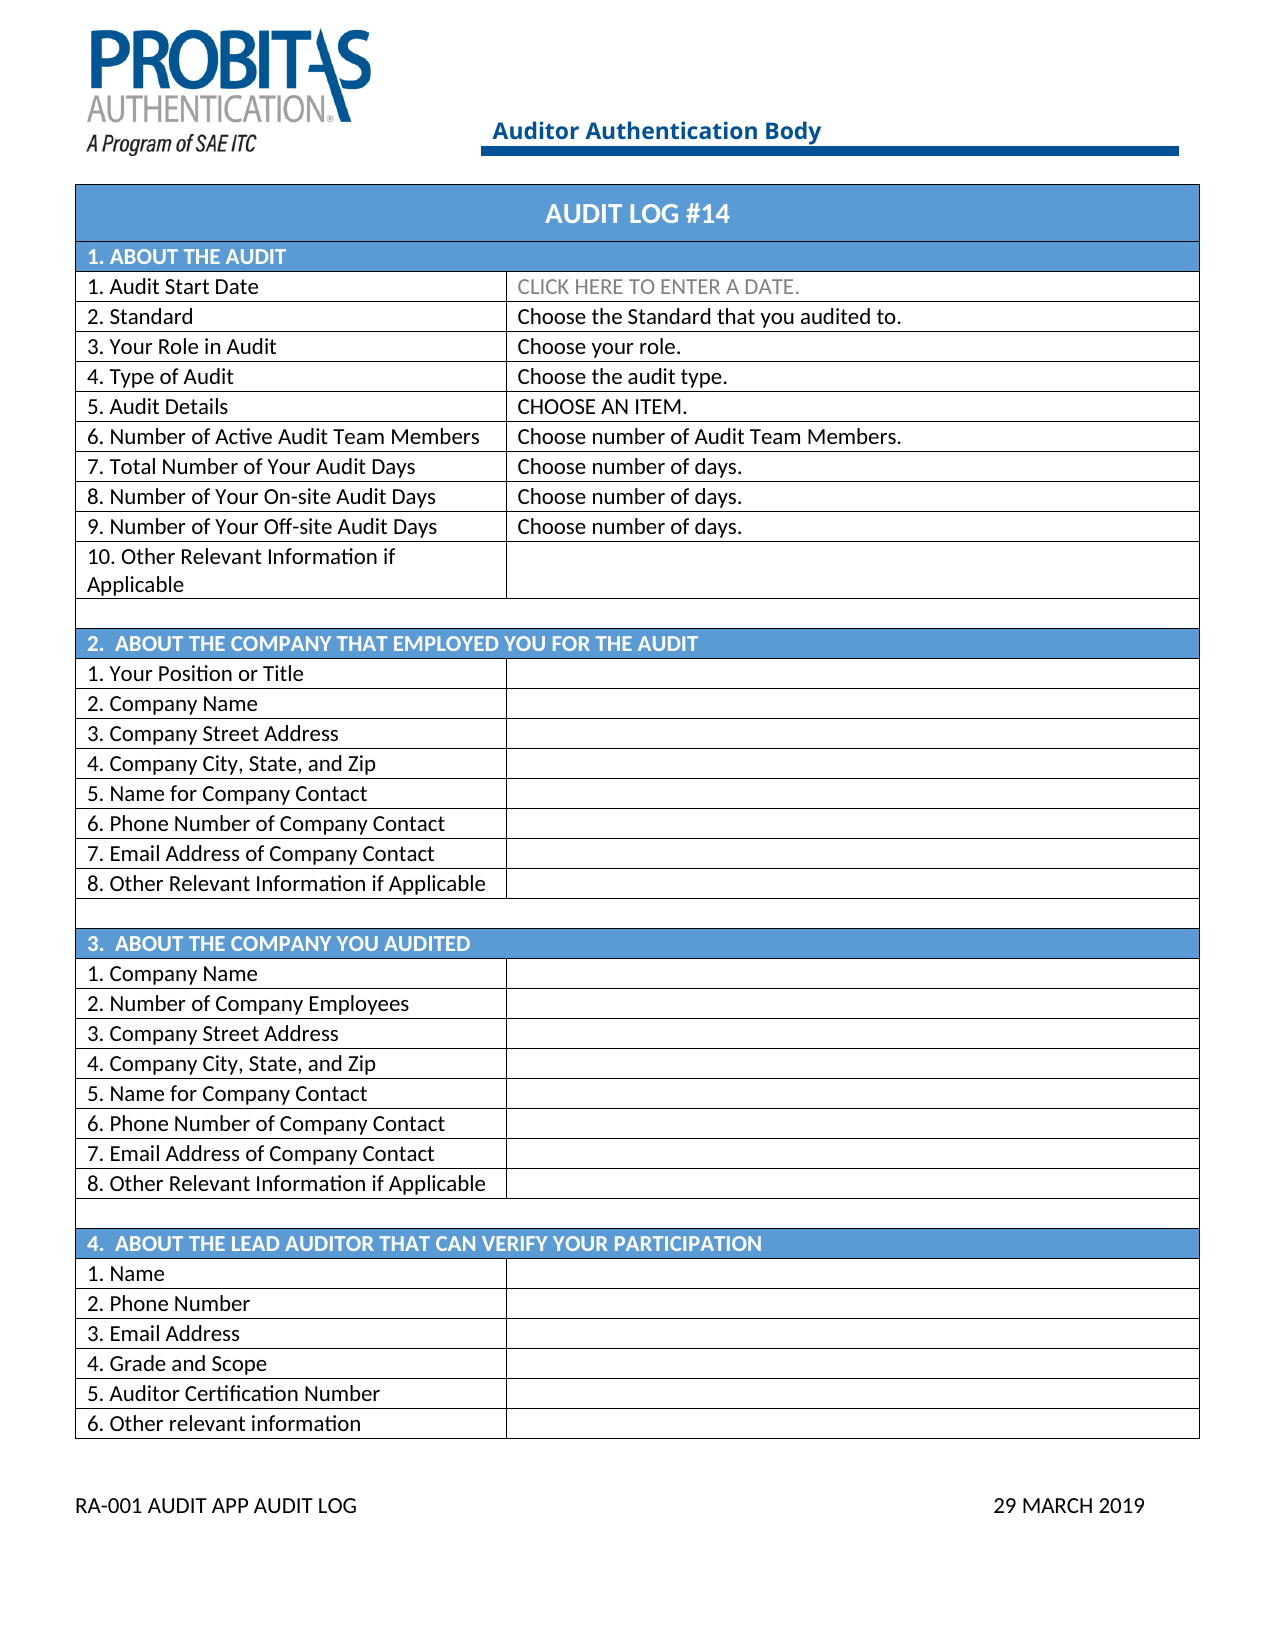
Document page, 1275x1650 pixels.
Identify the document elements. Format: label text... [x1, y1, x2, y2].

table_cell 7. Total Number of Your Audit Days [76, 452, 506, 481]
table_cell 4. Type of Audit [76, 362, 506, 391]
table_cell 5. Name for Company Contact [76, 1079, 506, 1108]
table_cell [507, 1379, 1199, 1408]
table_cell 2. Number of Company Employees [76, 989, 506, 1018]
table_cell 3. Company Street Address [76, 719, 506, 748]
table_cell 4. Grade and Scope [76, 1349, 506, 1378]
table_cell AUDIT LOG #14 [76, 185, 1199, 241]
table_cell 4. Company City, State, and Zip [76, 1049, 506, 1078]
table_cell [507, 1019, 1199, 1048]
table_cell [507, 1079, 1199, 1108]
table_cell 1. Company Name [76, 959, 506, 988]
table_cell [507, 779, 1199, 808]
table_cell [507, 1109, 1199, 1138]
table_cell 7. Email Address of Company Contact [76, 1139, 506, 1168]
table_cell 3. Email Address [76, 1319, 506, 1348]
table_cell [507, 1169, 1199, 1198]
table_cell [507, 839, 1199, 868]
table_cell 9. Number of Your Off-site Audit Days [76, 512, 506, 541]
table_cell 2. Standard [76, 302, 506, 331]
table_cell 3. ABOUT THE COMPANY YOU AUDITED [76, 929, 1199, 958]
table_cell 5. Audit Details [76, 392, 506, 421]
table_cell 4. Company City, State, and Zip [76, 749, 506, 778]
table_cell 2. Phone Number [76, 1289, 506, 1318]
table_cell 6. Phone Number of Company Contact [76, 809, 506, 838]
table_cell 2. Company Name [76, 689, 506, 718]
table_cell 2. ABOUT THE COMPANY THAT EMPLOYED YOU FOR THE AUDIT [76, 629, 1199, 658]
table_cell 5. Name for Company Contact [76, 779, 506, 808]
table_cell [76, 1199, 1199, 1228]
table_cell 7. Email Address of Company Contact [76, 839, 506, 868]
table_cell [507, 989, 1199, 1018]
table_cell [507, 749, 1199, 778]
table_cell [507, 1319, 1199, 1348]
table_cell 1. Name [76, 1259, 506, 1288]
table_cell [507, 689, 1199, 718]
table_cell 8. Number of Your On-site Audit Days [76, 482, 506, 511]
table_cell [507, 719, 1199, 748]
table_cell [507, 959, 1199, 988]
table_cell 1. Your Position or Title [76, 659, 506, 688]
table_cell 6. Number of Active Audit Team Members [76, 422, 506, 451]
table_cell 1. ABOUT THE AUDIT [76, 242, 1199, 271]
table_cell 6. Phone Number of Company Contact [76, 1109, 506, 1138]
table_cell 4. ABOUT THE LEAD AUDITOR THAT CAN VERIFY YOUR PARTICIPATION [76, 1229, 1199, 1258]
table_cell [507, 1349, 1199, 1378]
table_cell 1. Audit Start Date [76, 272, 506, 301]
table_cell [507, 1049, 1199, 1078]
table_cell [507, 869, 1199, 898]
table_cell [76, 599, 1199, 628]
table_cell [507, 1289, 1199, 1318]
table_cell 3. Company Street Address [76, 1019, 506, 1048]
table_cell 5. Auditor Certification Number [76, 1379, 506, 1408]
table_cell 10. Other Relevant Information if Applicable [76, 542, 506, 598]
table_cell [507, 1409, 1199, 1438]
table_cell [507, 1259, 1199, 1288]
table_cell [507, 542, 1199, 598]
table_cell 8. Other Relevant Information if Applicable [76, 1169, 506, 1198]
table_cell 6. Other relevant information [76, 1409, 506, 1438]
table_cell [507, 659, 1199, 688]
picture [86, 28, 371, 156]
table_cell 3. Your Role in Audit [76, 332, 506, 361]
table_cell 8. Other Relevant Information if Applicable [76, 869, 506, 898]
table_cell [76, 899, 1199, 928]
table_cell [507, 809, 1199, 838]
table_cell [507, 1139, 1199, 1168]
